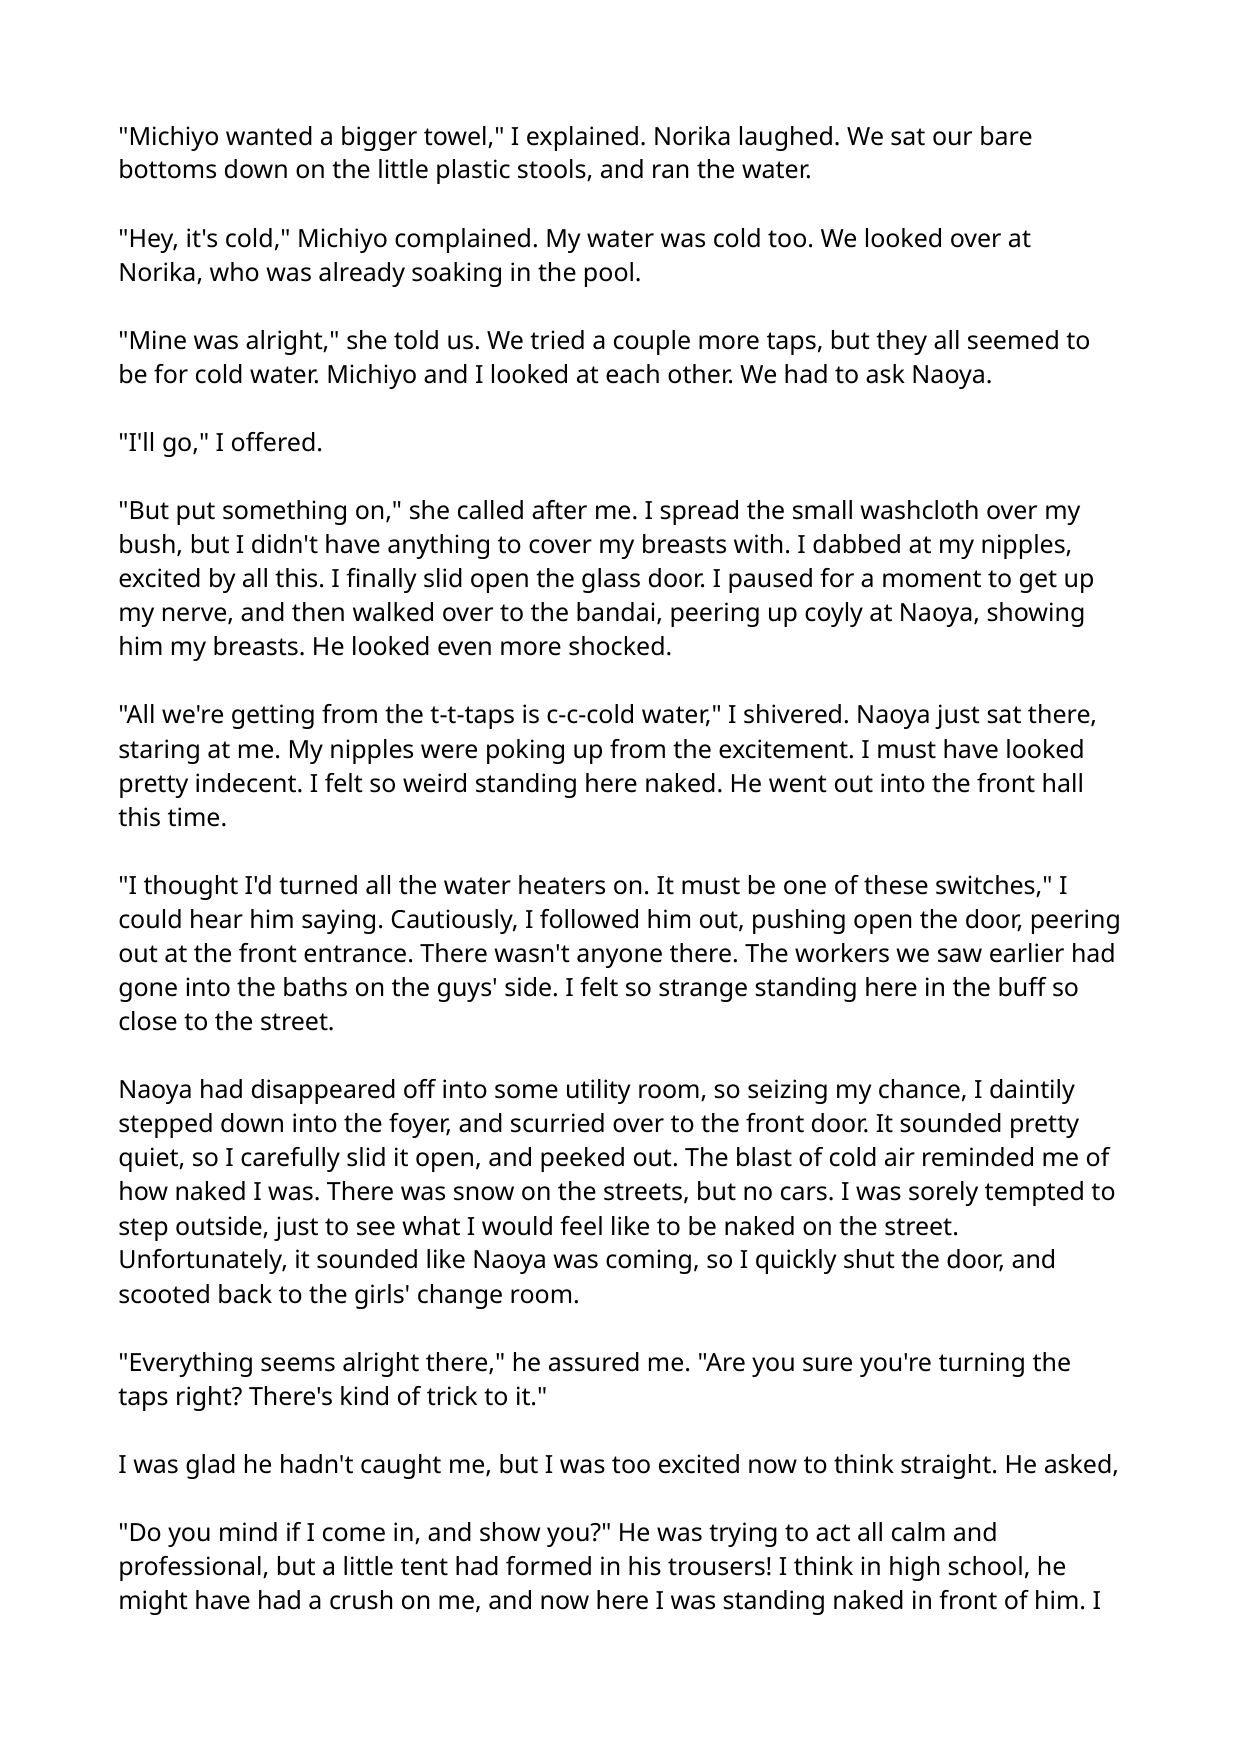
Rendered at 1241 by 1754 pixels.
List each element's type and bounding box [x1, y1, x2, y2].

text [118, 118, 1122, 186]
text [118, 220, 1122, 1617]
